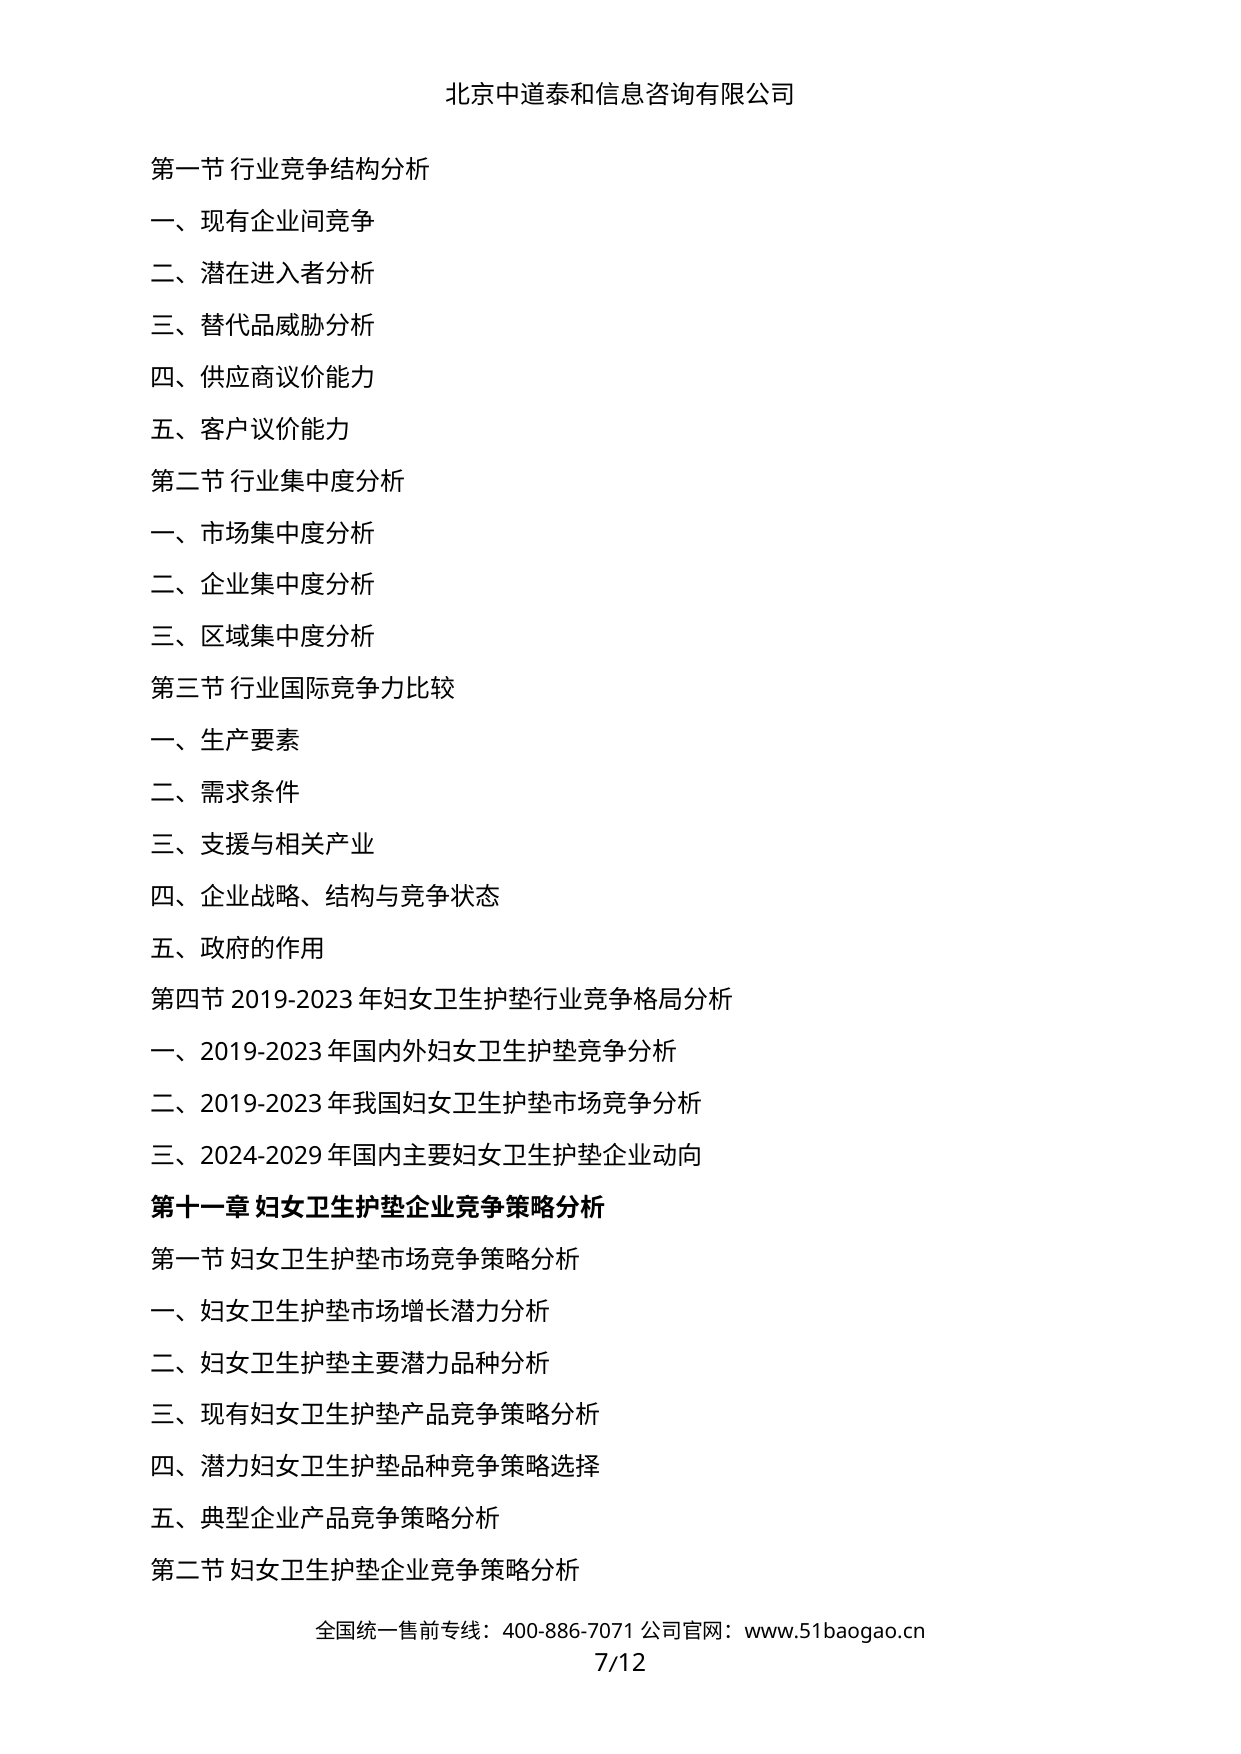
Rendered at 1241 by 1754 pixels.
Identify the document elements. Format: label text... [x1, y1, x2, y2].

text 二、妇女卫生护垫主要潜力品种分析 [150, 1343, 1090, 1379]
text 四、企业战略、结构与竞争状态 [150, 876, 1090, 912]
text 五、政府的作用 [150, 928, 1090, 964]
text 一、现有企业间竞争 [150, 202, 1090, 238]
text 一、市场集中度分析 [150, 513, 1090, 549]
text 三、区域集中度分析 [150, 617, 1090, 653]
text 二、需求条件 [150, 772, 1090, 809]
text 五、客户议价能力 [150, 409, 1090, 446]
text 三、替代品威胁分析 [150, 306, 1090, 342]
text 第四节 2019-2023年妇女卫生护垫行业竞争格局分析 [150, 980, 1090, 1016]
text 一、2019-2023年国内外妇女卫生护垫竞争分析 [150, 1032, 1090, 1068]
text 第十一章 妇女卫生护垫企业竞争策略分析 [150, 1187, 1090, 1224]
text 第二节 行业集中度分析 [150, 461, 1090, 497]
text 第一节 行业竞争结构分析 [150, 150, 1090, 186]
text 五、典型企业产品竞争策略分析 [150, 1499, 1090, 1535]
text 二、潜在进入者分析 [150, 254, 1090, 290]
text 三、支援与相关产业 [150, 824, 1090, 861]
text 四、潜力妇女卫生护垫品种竞争策略选择 [150, 1447, 1090, 1483]
text 第一节 妇女卫生护垫市场竞争策略分析 [150, 1239, 1090, 1276]
text 第三节 行业国际竞争力比较 [150, 669, 1090, 705]
text 二、企业集中度分析 [150, 565, 1090, 601]
text 一、生产要素 [150, 721, 1090, 757]
text 一、妇女卫生护垫市场增长潜力分析 [150, 1291, 1090, 1327]
text 三、现有妇女卫生护垫产品竞争策略分析 [150, 1395, 1090, 1431]
text 二、2019-2023年我国妇女卫生护垫市场竞争分析 [150, 1084, 1090, 1120]
text 四、供应商议价能力 [150, 357, 1090, 394]
text 三、2024-2029年国内主要妇女卫生护垫企业动向 [150, 1136, 1090, 1172]
text 第二节 妇女卫生护垫企业竞争策略分析 [150, 1551, 1090, 1587]
